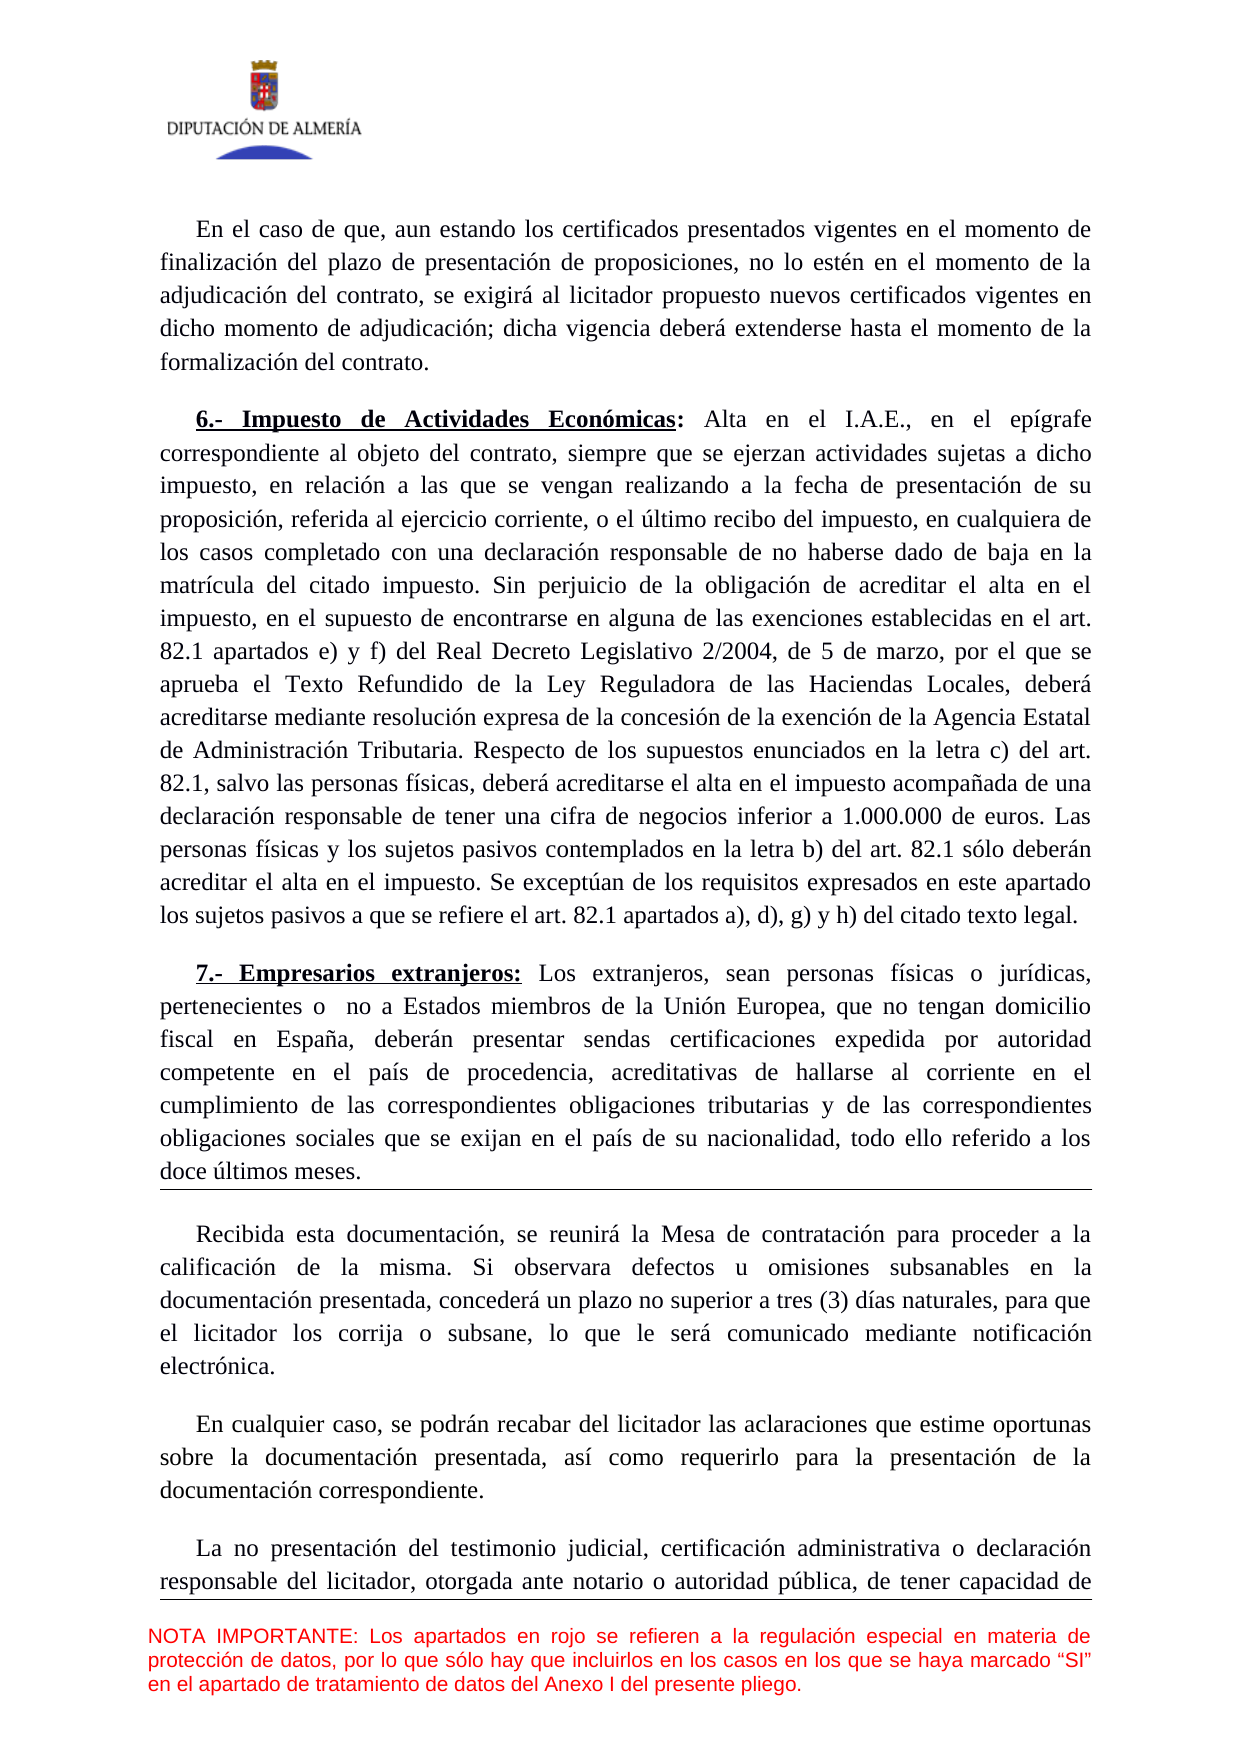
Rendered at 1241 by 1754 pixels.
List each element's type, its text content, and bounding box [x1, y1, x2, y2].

text 6.- Impuesto de Actividades Económicas: Alta en el I.A.E., en el epígrafe correspondiente al objeto del contrato, siempre que se ejerzan actividades sujetas a dicho impuesto, en relación a las que se vengan realizando a la fecha de presentación de su proposición, referida al ejercicio corriente, o el último recibo del impuesto, en cualquiera de los casos completado con una declaración responsable de no haberse dado de baja en la matrícula del citado impuesto. Sin perjuicio de la obligación de acreditar el alta en el impuesto, en el supuesto de encontrarse en alguna de las exenciones establecidas en el art. 82.1 apartados e) y f) del Real Decreto Legislativo 2/2004, de 5 de marzo, por el que se aprueba el Texto Refundido de la Ley Reguladora de las Haciendas Locales, deberá acreditarse mediante resolución expresa de la concesión de la exención de la Agencia Estatal de Administración Tributaria. Respecto de los supuestos enunciados en la letra c) del art. 82.1, salvo las personas físicas, deberá acreditarse el alta en el impuesto acompañada de una declaración responsable de tener una cifra de negocios inferior a 1.000.000 de euros. Las personas físicas y los sujetos pasivos contemplados en la letra b) del art. 82.1 sólo deberán acreditar el alta en el impuesto. Se exceptúan de los requisitos expresados en este apartado los sujetos pasivos a que se refiere el art. 82.1 apartados a), d), g) y h) del citado texto legal. [159, 404, 1092, 929]
text En cualquier caso, se podrán recabar del licitador las aclaraciones que estime oportunas sobre la documentación presentada, así como requerirlo para la presentación de la documentación correspondiente. [159, 1409, 1092, 1504]
picture [167, 60, 363, 161]
text En el caso de que, aun estando los certificados presentados vigentes en el momento de finalización del plazo de presentación de proposiciones, no lo estén en el momento de la adjudicación del contrato, se exigirá al licitador propuesto nuevos certificados vigentes en dicho momento de adjudicación; dicha vigencia deberá extenderse hasta el momento de la formalización del contrato. [159, 214, 1092, 375]
text Recibida esta documentación, se reunirá la Mesa de contratación para proceder a la calificación de la misma. Si observara defectos u omisiones subsanables en la documentación presentada, concederá un plazo no superior a tres (3) días naturales, para que el licitador los corrija o subsane, lo que le será comunicado mediante notificación electrónica. [159, 1219, 1092, 1379]
text 7.- Empresarios extranjeros: Los extranjeros, sean personas físicas o jurídicas, pertenecientes o no a Estados miembros de la Unión Europea, que no tengan domicilio fiscal en España, deberán presentar sendas certificaciones expedida por autoridad competente en el país de procedencia, acreditativas de hallarse al corriente en el cumplimiento de las correspondientes obligaciones tributarias y de las correspondientes obligaciones sociales que se exijan en el país de su nacionalidad, todo ello referido a los doce últimos meses. [159, 958, 1092, 1189]
